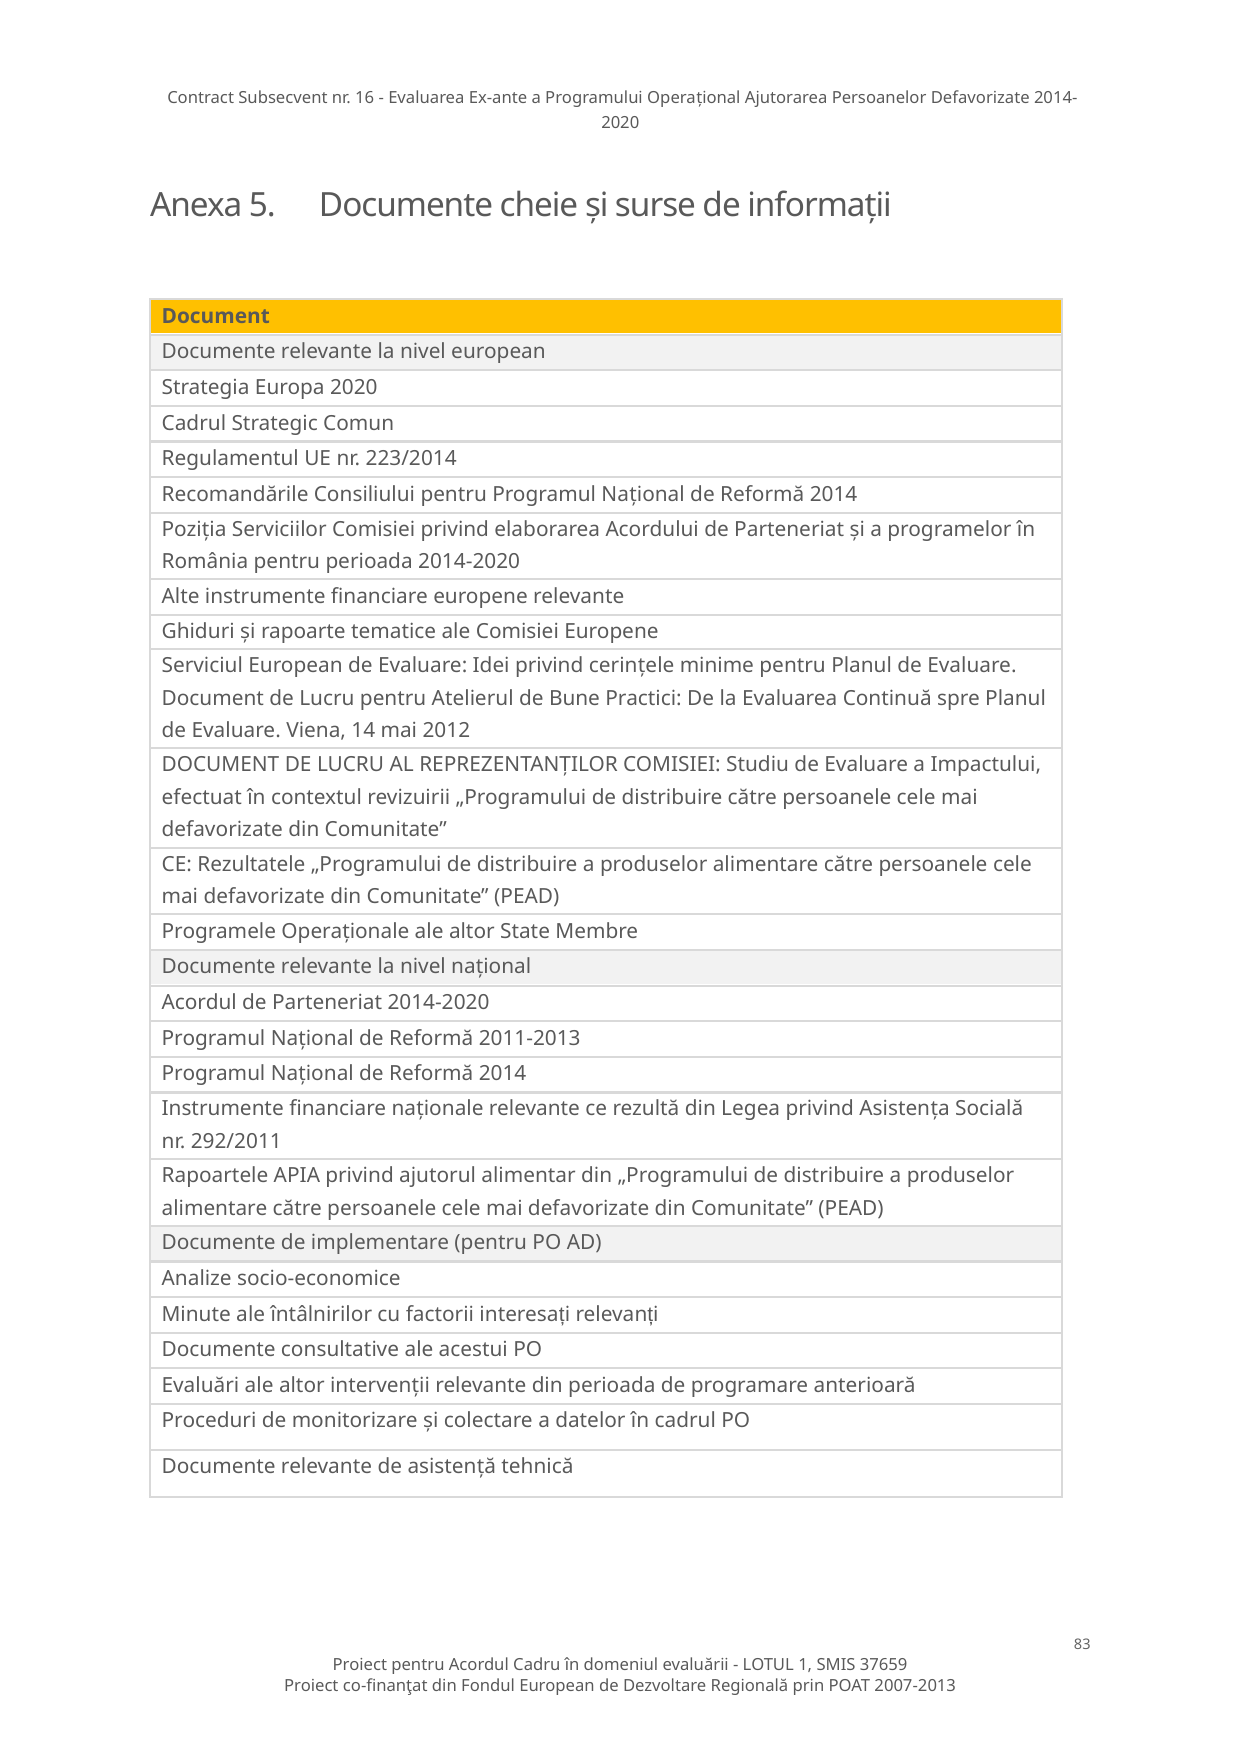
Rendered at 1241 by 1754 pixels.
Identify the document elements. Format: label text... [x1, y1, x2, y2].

table_cell CE: Rezultatele „Programului de distribuire a produselor alimentare către persoanele cele mai defavorizate din Comunitate” (PEAD) [151, 849, 1061, 913]
table_cell Documente relevante la nivel naţional [151, 951, 1061, 984]
table_cell Strategia Europa 2020 [151, 371, 1061, 405]
table_cell DOCUMENT DE LUCRU AL REPREZENTANȚILOR COMISIEI: Studiu de Evaluare a Impactului, efectuat în contextul revizuirii „Programului de distribuire către persoanele cele mai defavorizate din Comunitate” [151, 749, 1061, 847]
table_cell Minute ale întâlnirilor cu factorii interesați relevanți [151, 1298, 1061, 1332]
table_cell Serviciul European de Evaluare: Idei privind cerințele minime pentru Planul de Evaluare. Document de Lucru pentru Atelierul de Bune Practici: De la Evaluarea Continuă spre Planul de Evaluare. Viena, 14 mai 2012 [151, 650, 1061, 747]
table_cell Evaluări ale altor intervenții relevante din perioada de programare anterioară [151, 1369, 1061, 1403]
table_cell Poziţia Serviciilor Comisiei privind elaborarea Acordului de Parteneriat şi a programelor în România pentru perioada 2014-2020 [151, 514, 1061, 578]
subtitle Documente cheie și surse de informații [150, 181, 1090, 227]
table_cell Documente consultative ale acestui PO [151, 1334, 1061, 1367]
table_cell Analize socio-economice [151, 1263, 1061, 1296]
table_cell Proceduri de monitorizare și colectare a datelor în cadrul PO [151, 1405, 1061, 1449]
table_cell Documente relevante la nivel european [151, 336, 1061, 369]
table_cell Programul Naţional de Reformă 2014 [151, 1058, 1061, 1091]
table_cell Programul Naţional de Reformă 2011-2013 [151, 1022, 1061, 1056]
table_cell Acordul de Parteneriat 2014-2020 [151, 987, 1061, 1020]
table_cell Ghiduri și rapoarte tematice ale Comisiei Europene [151, 616, 1061, 648]
table_cell Alte instrumente financiare europene relevante [151, 580, 1061, 614]
table_cell Regulamentul UE nr. 223/2014 [151, 443, 1061, 476]
table_cell Documente relevante de asistență tehnică [151, 1451, 1061, 1496]
table_cell Programele Operaționale ale altor State Membre [151, 915, 1061, 949]
table_cell Recomandările Consiliului pentru Programul Național de Reformă 2014 [151, 478, 1061, 512]
table_cell Rapoartele APIA privind ajutorul alimentar din „Programului de distribuire a produselor alimentare către persoanele cele mai defavorizate din Comunitate” (PEAD) [151, 1160, 1061, 1225]
table_header Document [151, 300, 1061, 333]
table_cell Cadrul Strategic Comun [151, 407, 1061, 440]
table_cell Instrumente financiare naționale relevante ce rezultă din Legea privind Asistența Socială nr. 292/2011 [151, 1094, 1061, 1158]
table_cell Documente de implementare (pentru PO AD) [151, 1227, 1061, 1260]
